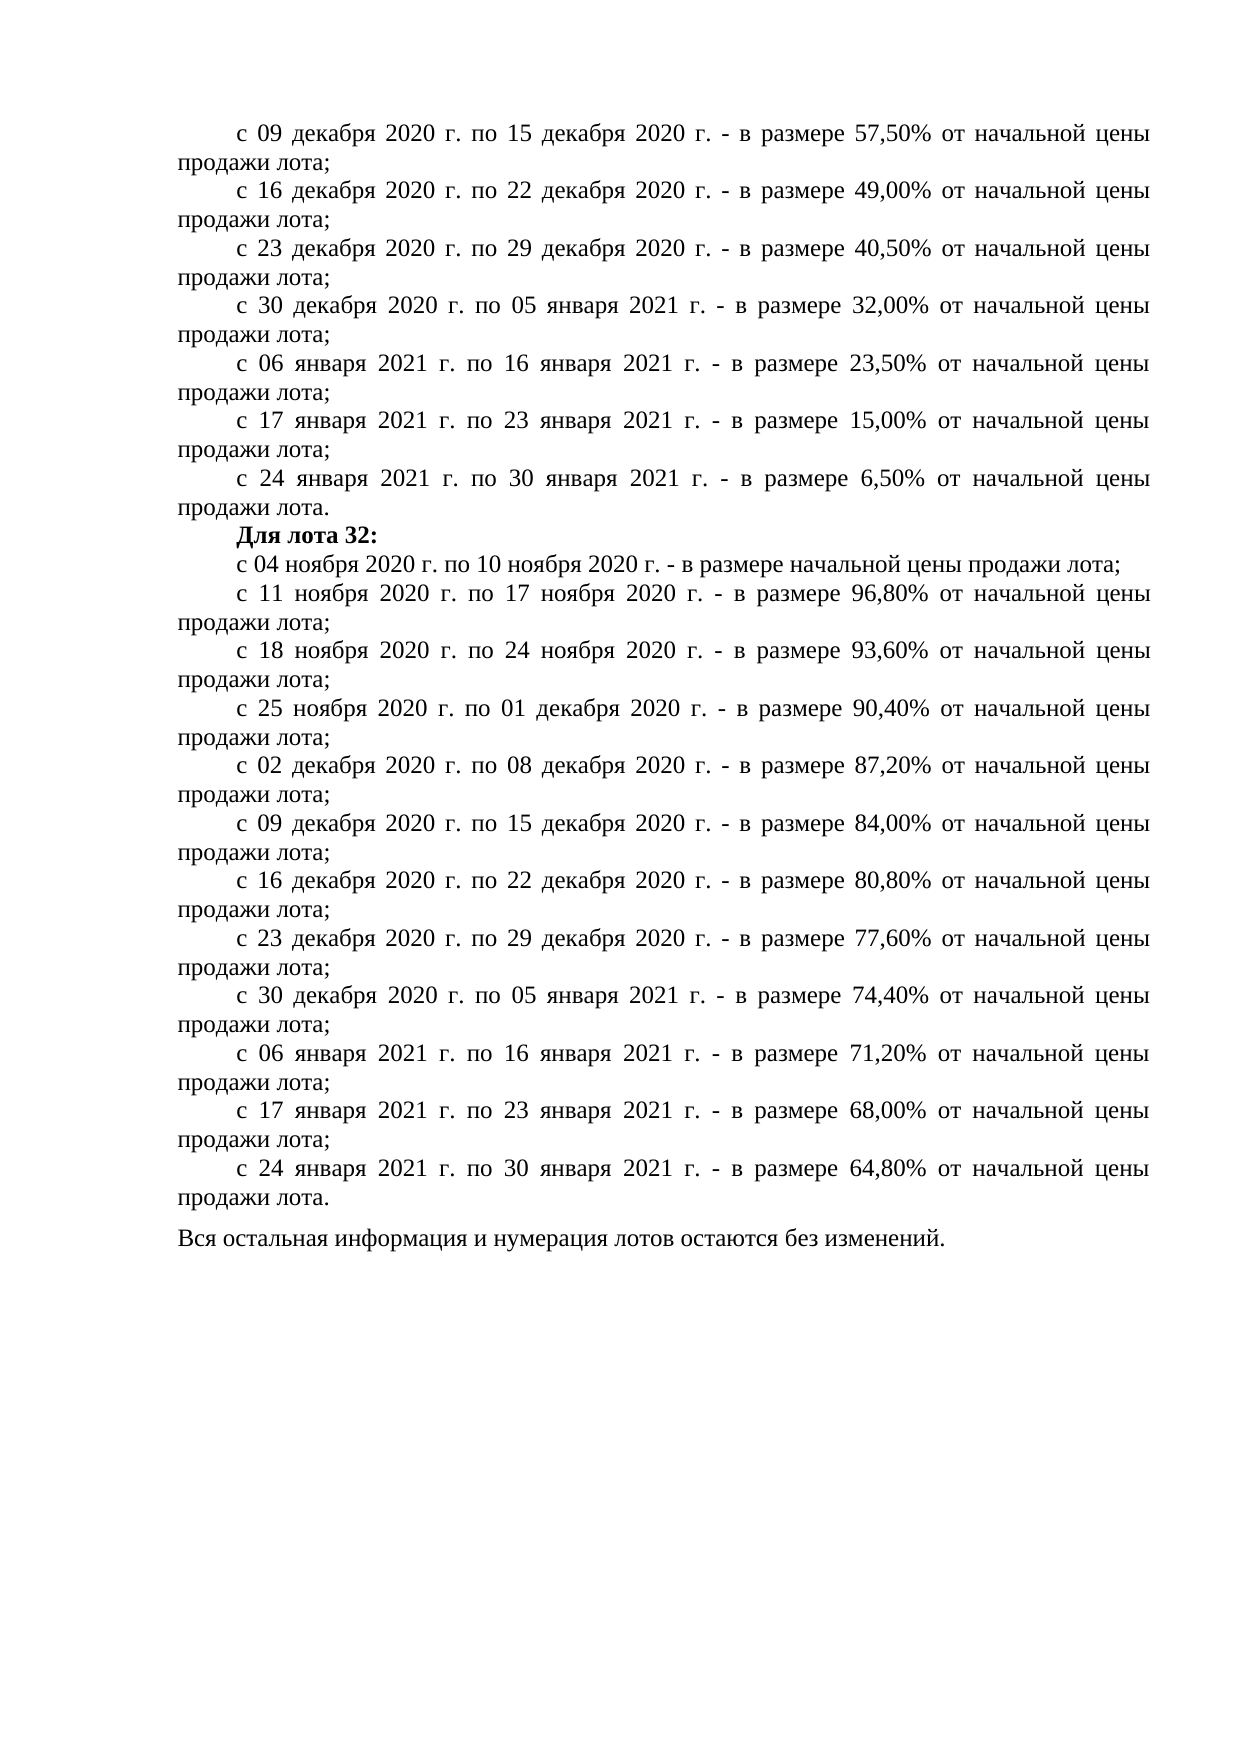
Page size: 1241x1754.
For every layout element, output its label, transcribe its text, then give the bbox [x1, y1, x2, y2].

text с 11 ноября 2020 г. по 17 ноября 2020 г. - в размере 96,80% от начальной цены продажи лота; [177, 578, 1152, 636]
text с 09 декабря 2020 г. по 15 декабря 2020 г. - в размере 84,00% от начальной цены продажи лота; [177, 808, 1152, 866]
text Вся остальная информация и нумерация лотов остаются без изменений. [177, 1223, 1152, 1252]
text с 30 декабря 2020 г. по 05 января 2021 г. - в размере 74,40% от начальной цены продажи лота; [177, 981, 1152, 1038]
text Для лота 32: [177, 521, 1152, 549]
text с 17 января 2021 г. по 23 января 2021 г. - в размере 15,00% от начальной цены продажи лота; [177, 406, 1152, 463]
text с 16 декабря 2020 г. по 22 декабря 2020 г. - в размере 80,80% от начальной цены продажи лота; [177, 866, 1152, 923]
text с 23 декабря 2020 г. по 29 декабря 2020 г. - в размере 40,50% от начальной цены продажи лота; [177, 233, 1152, 291]
text с 30 декабря 2020 г. по 05 января 2021 г. - в размере 32,00% от начальной цены продажи лота; [177, 291, 1152, 348]
text с 06 января 2021 г. по 16 января 2021 г. - в размере 23,50% от начальной цены продажи лота; [177, 348, 1152, 406]
text с 09 декабря 2020 г. по 15 декабря 2020 г. - в размере 57,50% от начальной цены продажи лота; [177, 118, 1152, 176]
text с 06 января 2021 г. по 16 января 2021 г. - в размере 71,20% от начальной цены продажи лота; [177, 1038, 1152, 1096]
text с 16 декабря 2020 г. по 22 декабря 2020 г. - в размере 49,00% от начальной цены продажи лота; [177, 176, 1152, 233]
text с 18 ноября 2020 г. по 24 ноября 2020 г. - в размере 93,60% от начальной цены продажи лота; [177, 636, 1152, 693]
text с 04 ноября 2020 г. по 10 ноября 2020 г. - в размере начальной цены продажи лота; [177, 549, 1152, 578]
text с 25 ноября 2020 г. по 01 декабря 2020 г. - в размере 90,40% от начальной цены продажи лота; [177, 693, 1152, 751]
text с 24 января 2021 г. по 30 января 2021 г. - в размере 64,80% от начальной цены продажи лота. [177, 1153, 1152, 1211]
text с 02 декабря 2020 г. по 08 декабря 2020 г. - в размере 87,20% от начальной цены продажи лота; [177, 751, 1152, 808]
text с 24 января 2021 г. по 30 января 2021 г. - в размере 6,50% от начальной цены продажи лота. [177, 463, 1152, 521]
text с 23 декабря 2020 г. по 29 декабря 2020 г. - в размере 77,60% от начальной цены продажи лота; [177, 923, 1152, 981]
text с 17 января 2021 г. по 23 января 2021 г. - в размере 68,00% от начальной цены продажи лота; [177, 1096, 1152, 1153]
